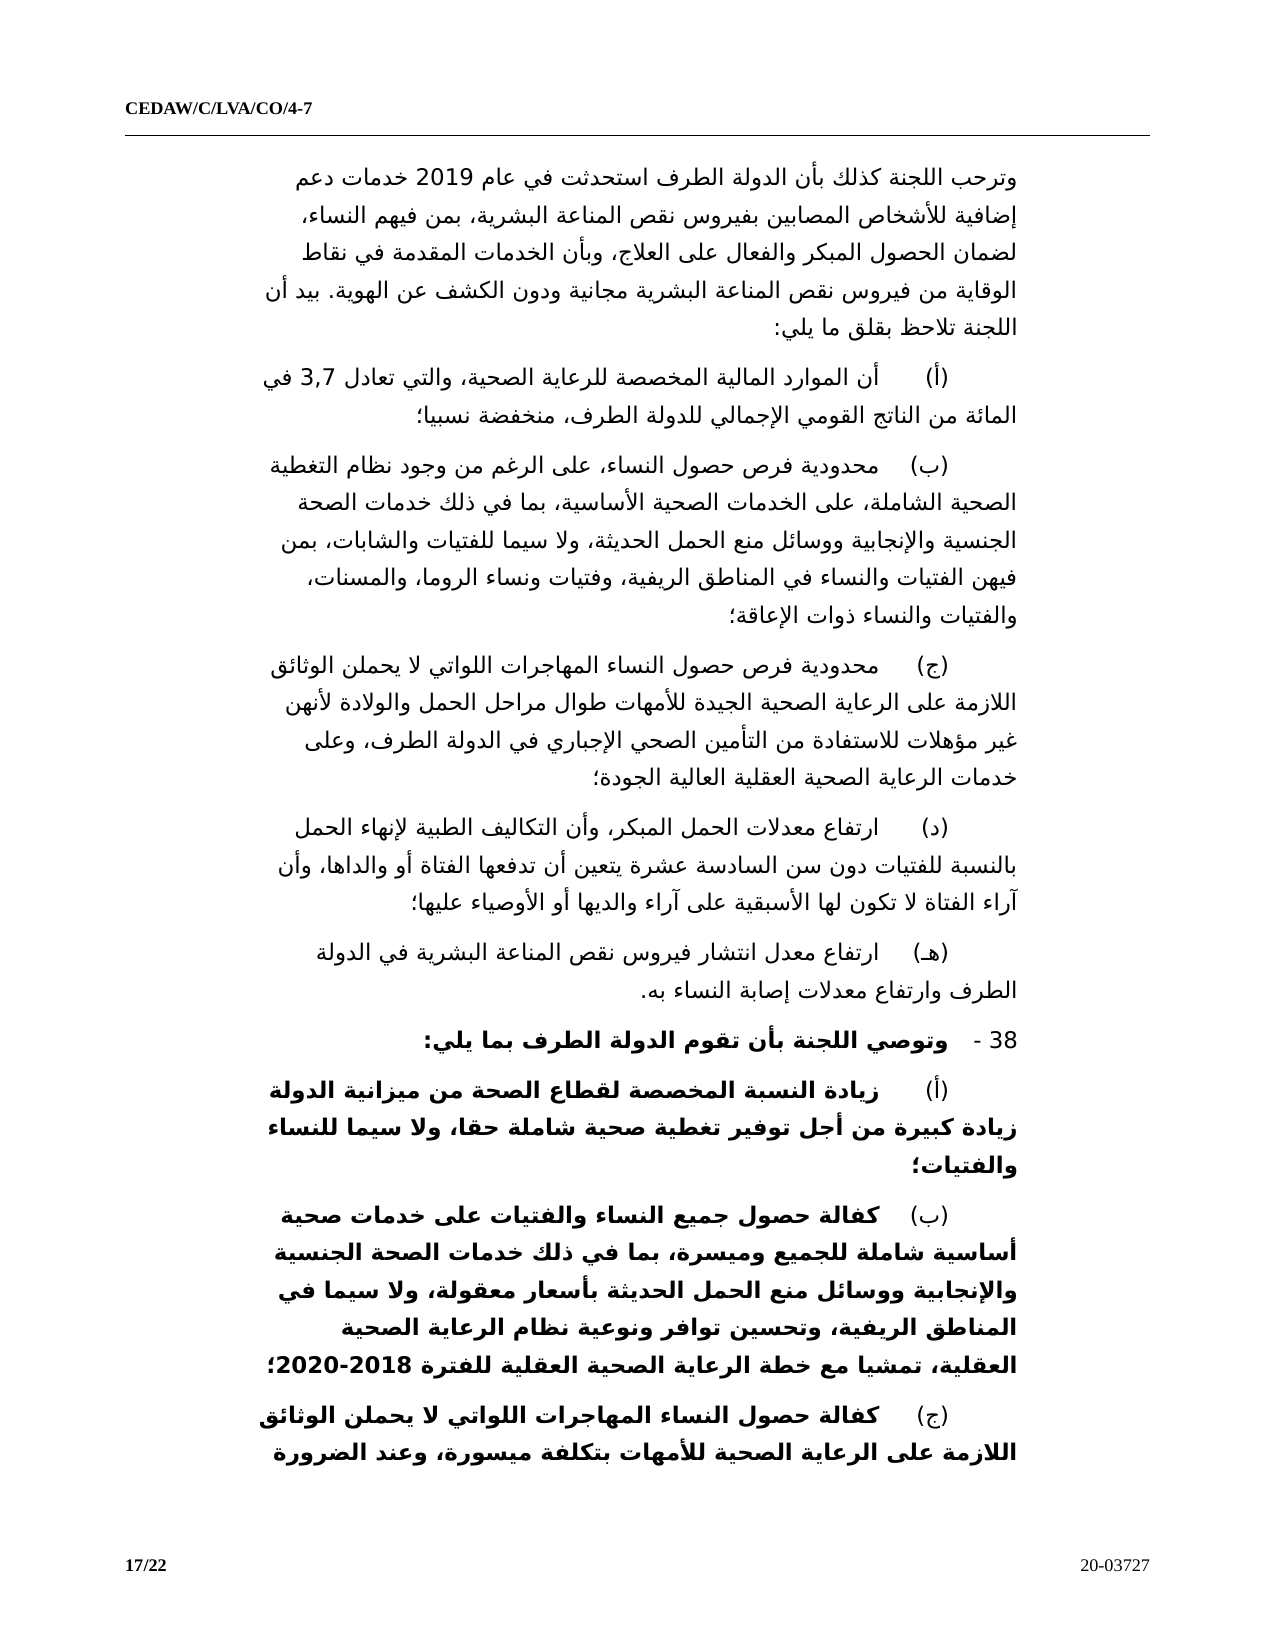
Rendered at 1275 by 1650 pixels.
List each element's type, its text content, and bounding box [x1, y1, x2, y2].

text (ب) محدودية فرص حصول النساء، على الرغم من وجود نظام التغطية الصحية الشاملة، على الخدمات الصحية الأساسية، بما في ذلك خدمات الصحة الجنسية والإنجابية ووسائل منع الحمل الحديثة، ولا سيما للفتيات والشابات، بمن فيهن الفتيات والنساء في المناطق الريفية، وفتيات ونساء الروما، والمسنات، والفتيات والنساء ذوات الإعاقة؛ [257, 443, 1018, 631]
text (هـ) ارتفاع معدل انتشار فيروس نقص المناعة البشرية في الدولة الطرف وارتفاع معدلات إصابة النساء به. [257, 931, 1018, 1006]
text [257, 156, 1018, 343]
text (ج) محدودية فرص حصول النساء المهاجرات اللواتي لا يحملن الوثائق اللازمة على الرعاية الصحية الجيدة للأمهات طوال مراحل الحمل والولادة لأنهن غير مؤهلات للاستفادة من التأمين الصحي الإجباري في الدولة الطرف، وعلى خدمات الرعاية الصحية العقلية العالية الجودة؛ [257, 643, 1018, 793]
text (ب) كفالة حصول جميع النساء والفتيات على خدمات صحية أساسية شاملة للجميع وميسرة، بما في ذلك خدمات الصحة الجنسية والإنجابية ووسائل منع الحمل الحديثة بأسعار معقولة، ولا سيما في المناطق الريفية، وتحسين توافر ونوعية نظام الرعاية الصحية العقلية، تمشيا مع خطة الرعاية الصحية العقلية للفترة 2018-2020؛ [257, 1193, 1018, 1381]
text (د) ارتفاع معدلات الحمل المبكر، وأن التكاليف الطبية لإنهاء الحمل بالنسبة للفتيات دون سن السادسة عشرة يتعين أن تدفعها الفتاة أو والداها، وأن آراء الفتاة لا تكون لها الأسبقية على آراء والديها أو الأوصياء عليها؛ [257, 806, 1018, 918]
text 38 - وتوصي اللجنة بأن تقوم الدولة الطرف بما يلي: [257, 1018, 1018, 1056]
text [257, 1393, 1018, 1468]
text (أ) زيادة النسبة المخصصة لقطاع الصحة من ميزانية الدولة زيادة كبيرة من أجل توفير تغطية صحية شاملة حقا، ولا سيما للنساء والفتيات؛ [257, 1068, 1018, 1181]
text (أ) أن الموارد المالية المخصصة للرعاية الصحية، والتي تعادل 3,7 في المائة من الناتج القومي الإجمالي للدولة الطرف، منخفضة نسبيا؛ [257, 356, 1018, 431]
